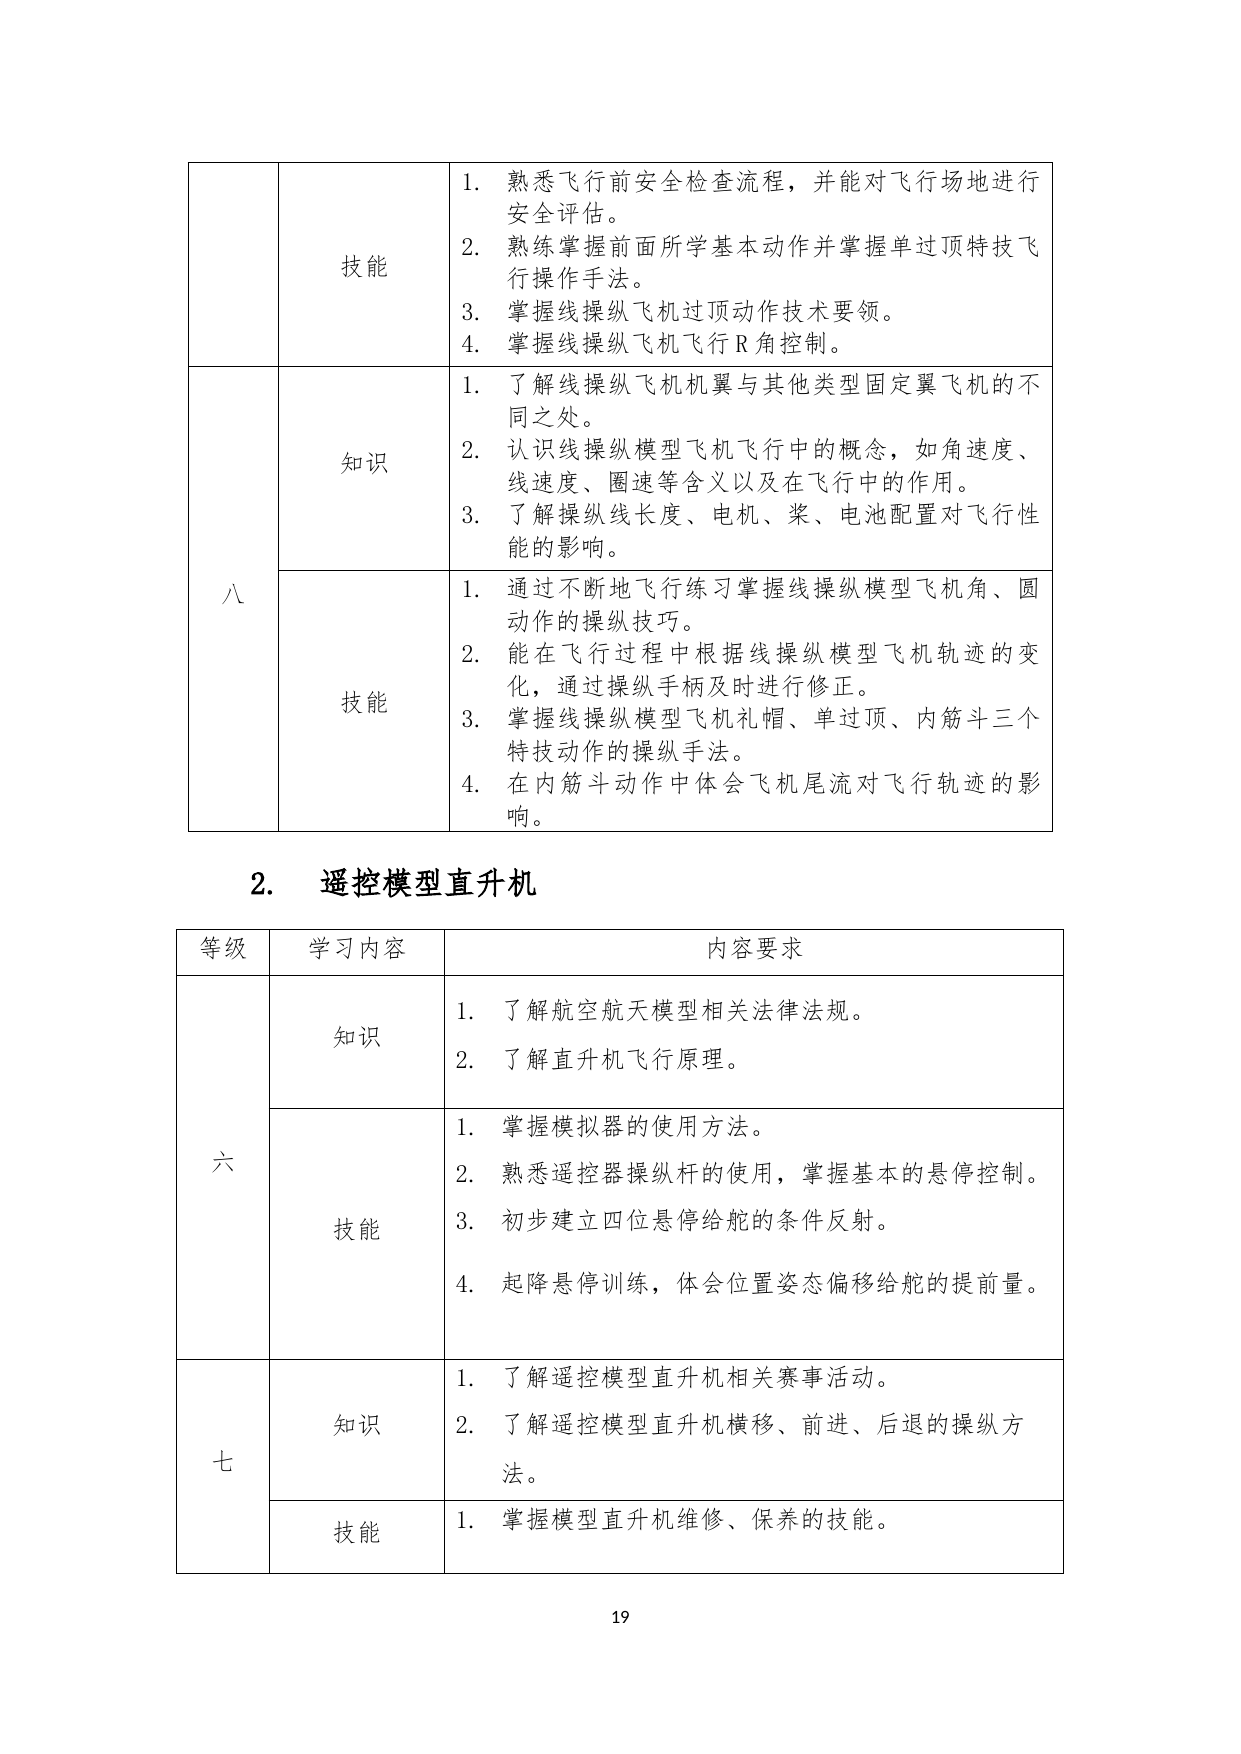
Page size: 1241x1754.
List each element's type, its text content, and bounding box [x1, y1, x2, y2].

table_cell 八 [189, 367, 278, 831]
table_cell 知识 [279, 367, 449, 569]
table_header 学习内容 [270, 930, 444, 975]
table_cell 技能 [279, 163, 449, 366]
list 遥控模型直升机 [187, 848, 1053, 913]
table_cell 七 [189, 163, 278, 366]
table_cell 知识 [270, 976, 444, 1108]
table_cell 了解遥控模型直升机相关赛事活动。 了解遥控模型直升机横移、前进、后退的操纵方法。 [445, 1360, 1063, 1500]
table_cell 技能 [279, 571, 449, 831]
table_cell 六 [177, 976, 269, 1358]
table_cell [445, 1501, 1063, 1573]
table_cell 技能 [270, 1501, 444, 1573]
table_cell 通过不断地飞行练习掌握线操纵模型飞机角、圆动作的操纵技巧。 能在飞行过程中根据线操纵模型飞机轨迹的变化，通过操纵手柄及时进行修正。 掌握线操纵模型飞机礼帽、单过顶、内筋斗三个特技动作的操纵手法。 在内筋斗动作中体会飞机尾流对飞行轨迹的影响。 [450, 571, 1052, 831]
table_header 等级 [177, 930, 269, 975]
table_cell 了解线操纵飞机机翼与其他类型固定翼飞机的不同之处。 认识线操纵模型飞机飞行中的概念，如角速度、线速度、圈速等含义以及在飞行中的作用。 了解操纵线长度、电机、桨、电池配置对飞行性能的影响。 [450, 367, 1052, 569]
table_cell 掌握模拟器的使用方法。 熟悉遥控器操纵杆的使用，掌握基本的悬停控制。 初步建立四位悬停给舵的条件反射。 起降悬停训练，体会位置姿态偏移给舵的提前量。 [445, 1109, 1063, 1358]
table_cell 了解航空航天模型相关法律法规。 了解直升机飞行原理。 [445, 976, 1063, 1108]
table_cell 知识 [270, 1360, 444, 1500]
table_cell 技能 [270, 1109, 444, 1358]
table_cell 七 [177, 1360, 269, 1573]
table_cell 熟悉飞行前安全检查流程，并能对飞行场地进行安全评估。 熟练掌握前面所学基本动作并掌握单过顶特技飞行操作手法。 掌握线操纵飞机过顶动作技术要领。 掌握线操纵飞机飞行R角控制。 [450, 163, 1052, 366]
table_header 内容要求 [445, 930, 1063, 975]
